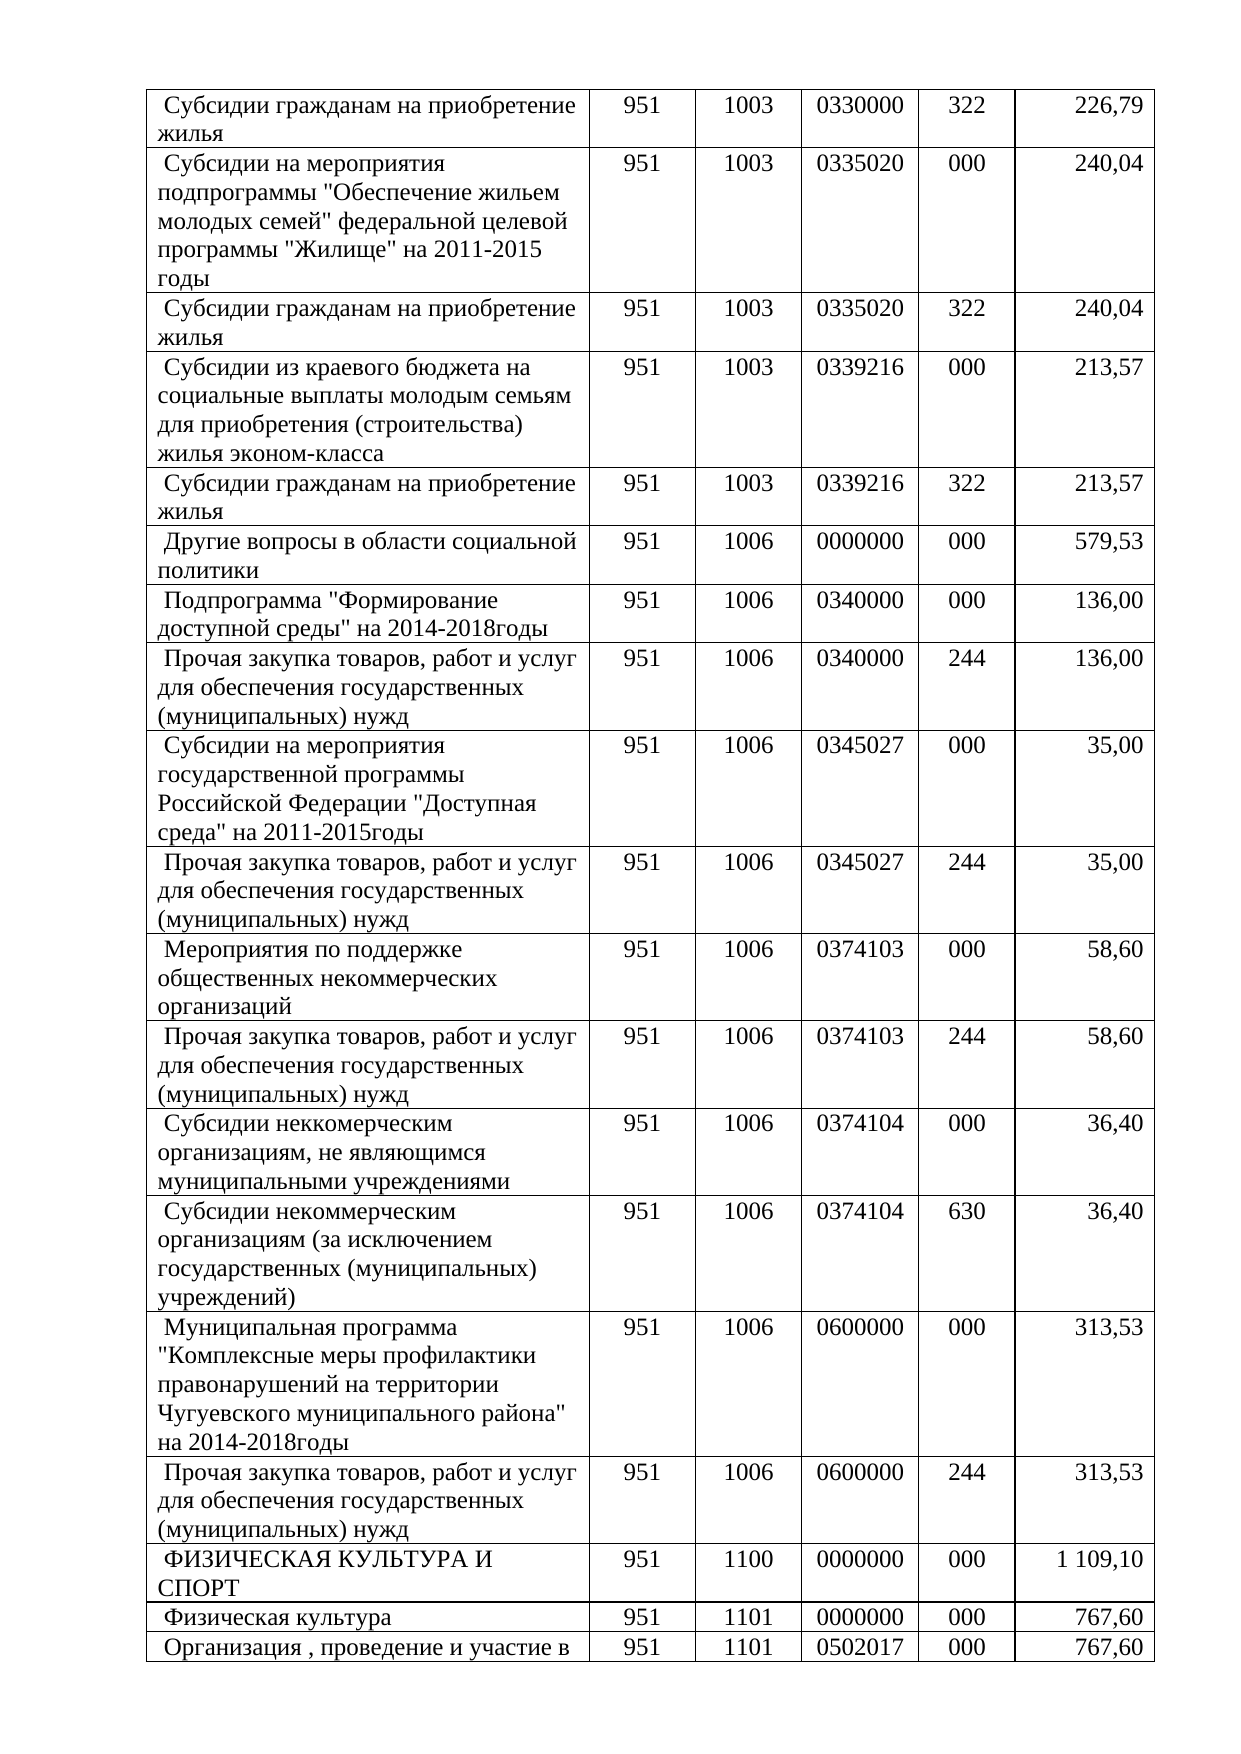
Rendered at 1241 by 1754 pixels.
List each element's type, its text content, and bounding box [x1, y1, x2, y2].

table_cell 767,60 [1016, 1632, 1154, 1661]
table_cell 0339216 [802, 468, 918, 525]
table_cell 951 [590, 1109, 695, 1195]
table_cell 1006 [696, 1312, 801, 1456]
table_cell ФИЗИЧЕСКАЯ КУЛЬТУРА И СПОРТ [147, 1544, 589, 1601]
table_cell 0330000 [802, 90, 918, 147]
table_cell 630 [919, 1196, 1014, 1311]
table_cell 322 [919, 468, 1014, 525]
table_cell 1006 [696, 847, 801, 933]
table_cell 951 [590, 1196, 695, 1311]
table_cell 000 [919, 934, 1014, 1020]
table_cell 1006 [696, 1021, 801, 1107]
table_cell Субсидии некоммерческим организациям (за исключением государственных (муниципальных) учреждений) [147, 1196, 589, 1311]
table_cell 58,60 [1016, 1021, 1154, 1107]
table_cell 0000000 [802, 1603, 918, 1631]
table_cell 000 [919, 1109, 1014, 1195]
table_cell 951 [590, 352, 695, 467]
table_cell 0374104 [802, 1196, 918, 1311]
table_cell Другие вопросы в области социальной политики [147, 526, 589, 584]
table_cell Субсидии гражданам на приобретение жилья [147, 90, 589, 147]
table_cell 1003 [696, 148, 801, 292]
table_cell 951 [590, 468, 695, 525]
table_cell 0340000 [802, 585, 918, 642]
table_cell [147, 1632, 589, 1661]
table_cell 951 [590, 934, 695, 1020]
table_cell 0345027 [802, 731, 918, 846]
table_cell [147, 1457, 589, 1543]
table_cell 36,40 [1016, 1196, 1154, 1311]
table_cell 244 [919, 1021, 1014, 1107]
table_cell 951 [590, 847, 695, 933]
table_cell 0374103 [802, 934, 918, 1020]
table_cell 1006 [696, 731, 801, 846]
table_cell 1006 [696, 1196, 801, 1311]
table_cell 240,04 [1016, 293, 1154, 351]
table_cell 244 [919, 1457, 1014, 1543]
table_cell 0335020 [802, 293, 918, 351]
table_cell 313,53 [1016, 1457, 1154, 1543]
table_cell 313,53 [1016, 1312, 1154, 1456]
table_cell 1003 [696, 468, 801, 525]
table_cell 0000000 [802, 526, 918, 584]
table_cell 579,53 [1016, 526, 1154, 584]
table_cell 35,00 [1016, 847, 1154, 933]
table_cell Субсидии на мероприятия государственной программы Российской Федерации "Доступная среда" на 2011-2015годы [147, 731, 589, 846]
table_cell 213,57 [1016, 468, 1154, 525]
table_cell 1101 [696, 1603, 801, 1631]
table_cell 000 [919, 1312, 1014, 1456]
table_cell 1006 [696, 585, 801, 642]
table_cell 000 [919, 1603, 1014, 1631]
table_cell 951 [590, 1021, 695, 1107]
table_cell 951 [590, 90, 695, 147]
table_cell 0600000 [802, 1312, 918, 1456]
table_cell 000 [919, 1544, 1014, 1601]
table_cell 226,79 [1016, 90, 1154, 147]
table_cell 951 [590, 1312, 695, 1456]
table_cell 0000000 [802, 1544, 918, 1601]
table_cell 1003 [696, 90, 801, 147]
table_cell 213,57 [1016, 352, 1154, 467]
table_cell 36,40 [1016, 1109, 1154, 1195]
table_cell 951 [590, 731, 695, 846]
table_cell 000 [919, 585, 1014, 642]
table_cell Прочая закупка товаров, работ и услуг для обеспечения государственных (муниципальных) нужд [147, 1021, 589, 1107]
table_cell Прочая закупка товаров, работ и услуг для обеспечения государственных (муниципальных) нужд [147, 847, 589, 933]
table_cell 244 [919, 847, 1014, 933]
table_cell 000 [919, 1632, 1014, 1661]
table_cell 0345027 [802, 847, 918, 933]
table_cell 951 [590, 585, 695, 642]
table_cell 0600000 [802, 1457, 918, 1543]
table_cell 240,04 [1016, 148, 1154, 292]
table_cell 1006 [696, 643, 801, 729]
table_cell 1006 [696, 1457, 801, 1543]
table_cell 1006 [696, 934, 801, 1020]
table_cell Подпрограмма "Формирование доступной среды" на 2014-2018годы [147, 585, 589, 642]
table_cell 244 [919, 643, 1014, 729]
table_cell 0340000 [802, 643, 918, 729]
table_cell Муниципальная программа "Комплексные меры профилактики правонарушений на территории Чугуевского муниципального района" на 2014-2018годы [147, 1312, 589, 1456]
table_cell 1003 [696, 293, 801, 351]
table_cell 951 [590, 1544, 695, 1601]
table_cell 000 [919, 352, 1014, 467]
table_cell 767,60 [1016, 1603, 1154, 1631]
table_cell 951 [590, 1457, 695, 1543]
table_cell 0502017 [802, 1632, 918, 1661]
table_cell 322 [919, 293, 1014, 351]
table_cell Субсидии гражданам на приобретение жилья [147, 468, 589, 525]
table_cell 1100 [696, 1544, 801, 1601]
table_cell 0374103 [802, 1021, 918, 1107]
table_cell Субсидии на мероприятия подпрограммы "Обеспечение жильем молодых семей" федеральной целевой программы "Жилище" на 2011-2015 годы [147, 148, 589, 292]
table_cell Прочая закупка товаров, работ и услуг для обеспечения государственных (муниципальных) нужд [147, 643, 589, 729]
table_cell 1006 [696, 1109, 801, 1195]
table_cell 58,60 [1016, 934, 1154, 1020]
table_cell 1 109,10 [1016, 1544, 1154, 1601]
table_cell Физическая культура [147, 1603, 589, 1631]
table_cell 1101 [696, 1632, 801, 1661]
table_cell Субсидии гражданам на приобретение жилья [147, 293, 589, 351]
table_cell 1003 [696, 352, 801, 467]
table_cell 000 [919, 148, 1014, 292]
table_cell 136,00 [1016, 585, 1154, 642]
table_cell 35,00 [1016, 731, 1154, 846]
table_cell Мероприятия по поддержке общественных некоммерческих организаций [147, 934, 589, 1020]
table_cell 951 [590, 148, 695, 292]
table_cell 951 [590, 526, 695, 584]
table_cell 136,00 [1016, 643, 1154, 729]
table_cell 000 [919, 731, 1014, 846]
table_cell 951 [590, 643, 695, 729]
table_cell 951 [590, 1632, 695, 1661]
table_cell 322 [919, 90, 1014, 147]
table_cell Субсидии неккомерческим организациям, не являющимся муниципальными учреждениями [147, 1109, 589, 1195]
table_cell 0335020 [802, 148, 918, 292]
table_cell 1006 [696, 526, 801, 584]
table_cell 951 [590, 293, 695, 351]
table_cell 951 [590, 1603, 695, 1631]
table_cell 0374104 [802, 1109, 918, 1195]
table_cell 0339216 [802, 352, 918, 467]
table_cell Субсидии из краевого бюджета на социальные выплаты молодым семьям для приобретения (строительства) жилья эконом-класса [147, 352, 589, 467]
table_cell 000 [919, 526, 1014, 584]
